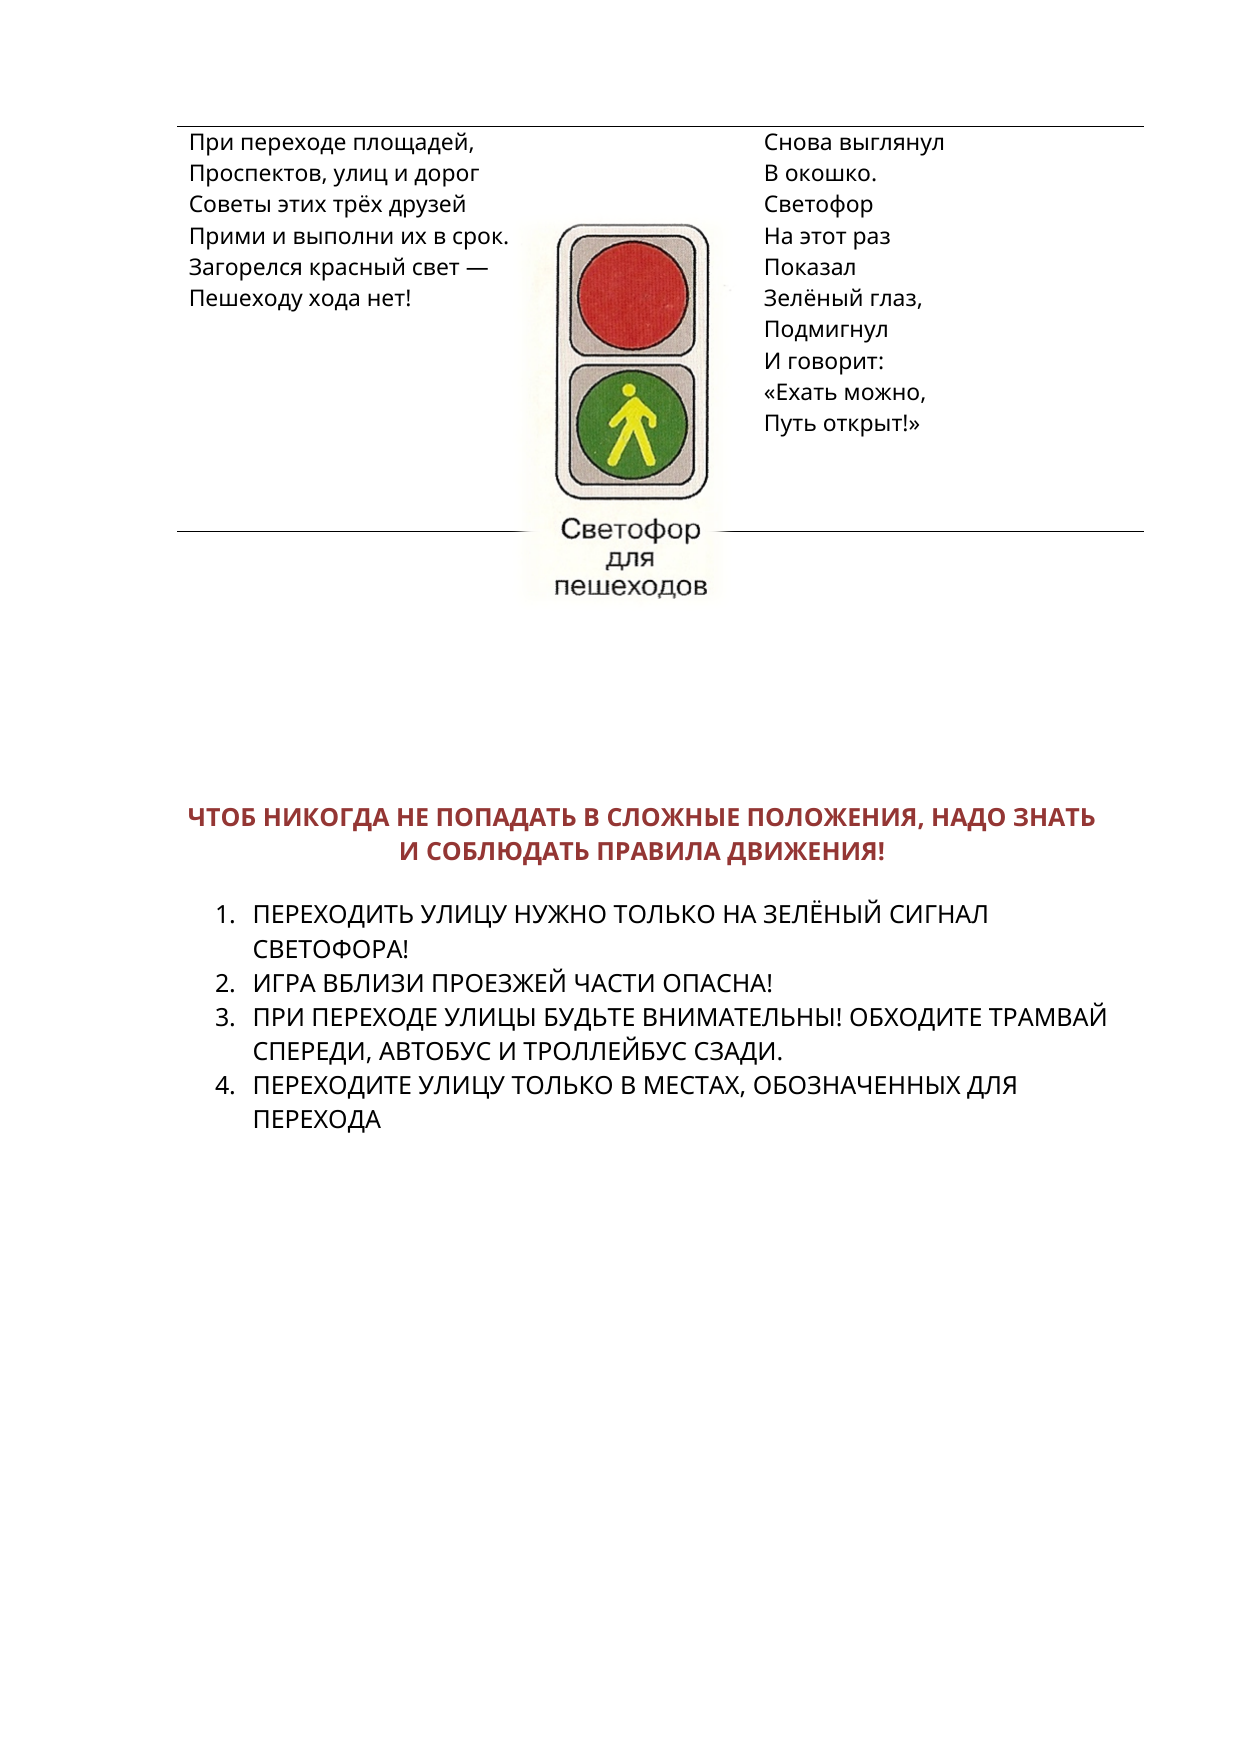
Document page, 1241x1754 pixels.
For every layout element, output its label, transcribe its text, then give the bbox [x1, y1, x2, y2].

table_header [169, 118, 1144, 540]
table_header ЧТОБ НИКОГДА НЕ ПОПАДАТЬ В СЛОЖНЫЕ ПОЛОЖЕНИЯ, НАДО ЗНАТЬ И СОБЛЮДАТЬ ПРАВИЛА ДВИЖЕНИЯ! ПЕРЕХОДИТЬ УЛИЦУ НУЖНО ТОЛЬКО НА ЗЕЛЁНЫЙ СИГНАЛ СВЕТОФОРА! ИГРА ВБЛИЗИ ПРОЕЗЖЕЙ ЧАСТИ ОПАСНА! ПРИ ПЕРЕХОДЕ УЛИЦЫ БУДЬТЕ ВНИМАТЕЛЬНЫ! ОБХОДИТЕ ТРАМВАЙ СПЕРЕДИ, АВТОБУС И ТРОЛЛЕЙБУС СЗАДИ. ПЕРЕХОДИТЕ УЛИЦУ ТОЛЬКО В МЕСТАХ, ОБОЗНАЧЕННЫХ ДЛЯ ПЕРЕХОДА [169, 540, 1144, 1173]
picture [505, 209, 739, 615]
